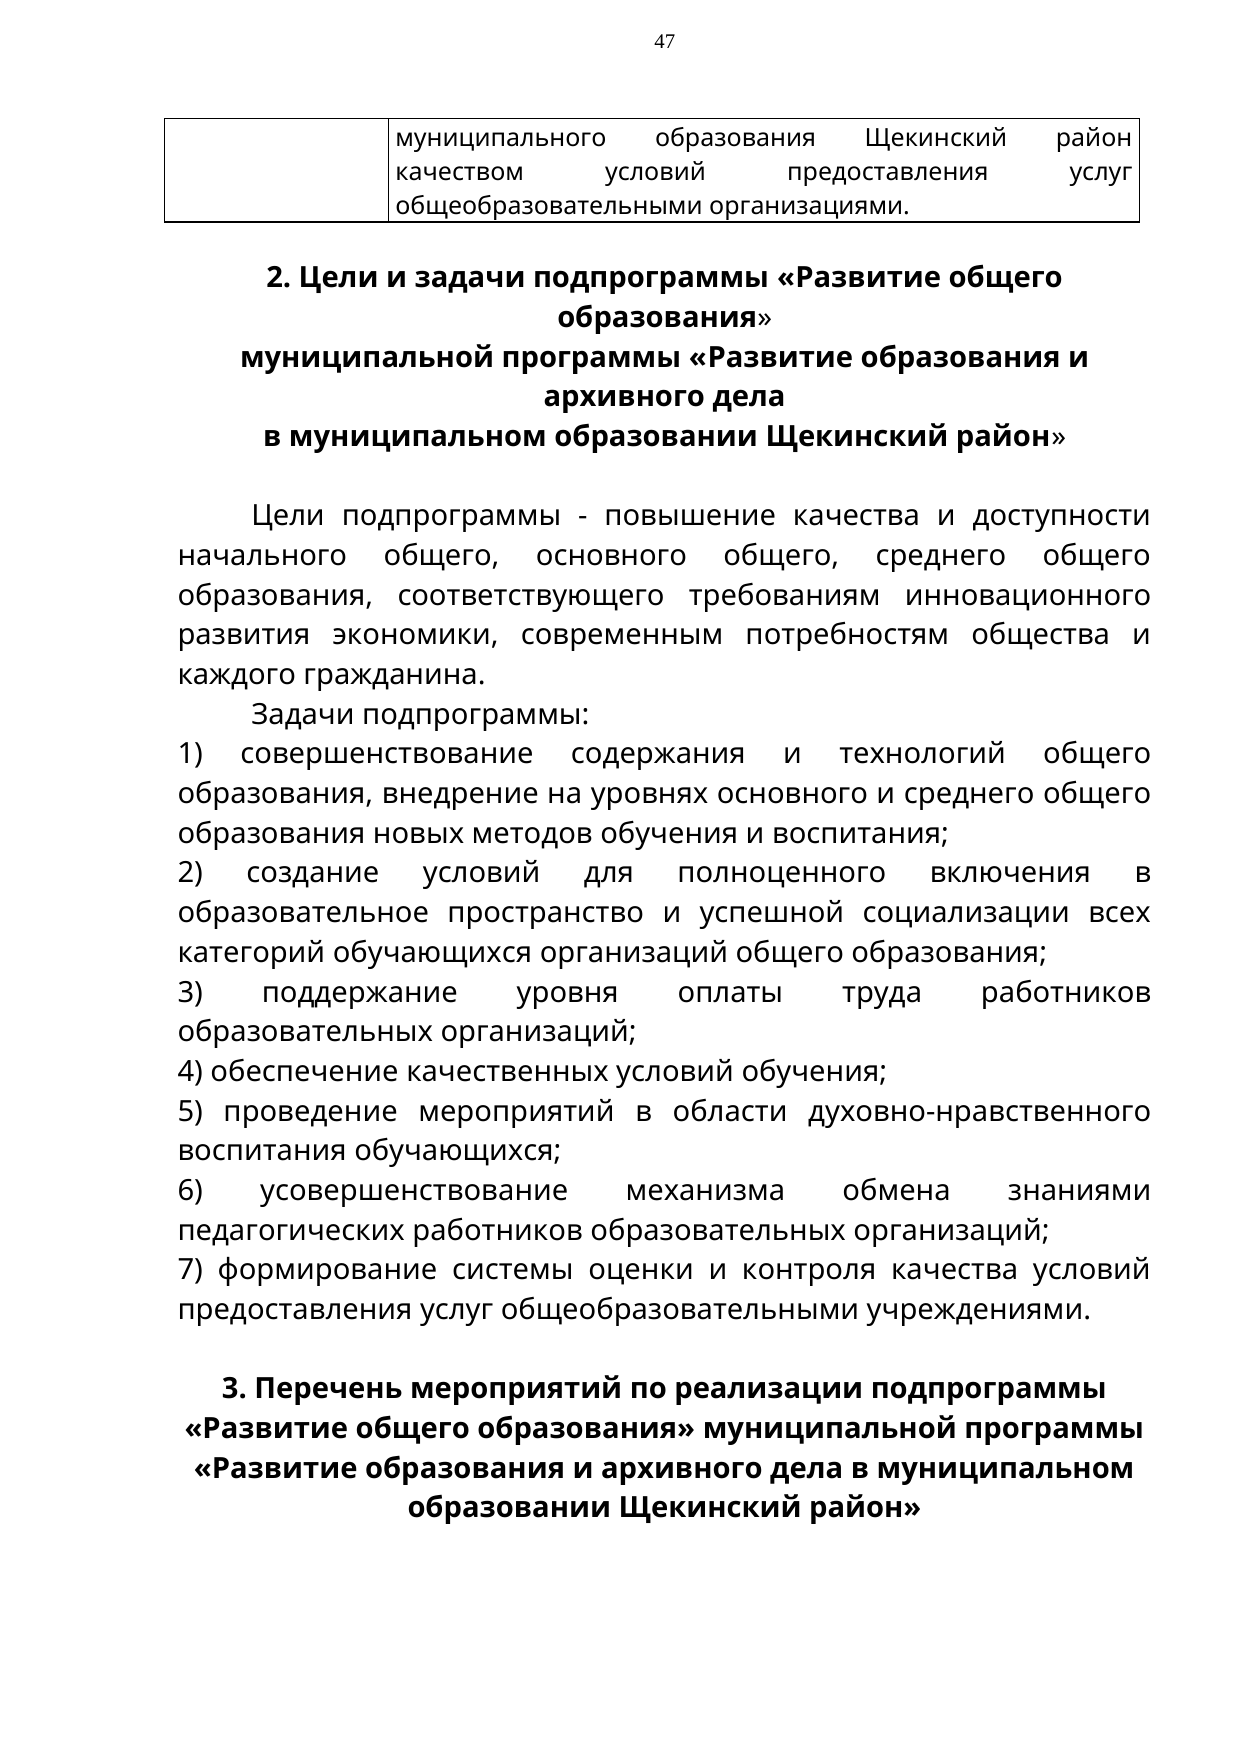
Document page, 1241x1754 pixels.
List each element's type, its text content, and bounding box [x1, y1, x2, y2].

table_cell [389, 119, 1139, 221]
text Задачи подпрограммы: [177, 693, 1152, 733]
text 3) поддержание уровня оплаты труда работников образовательных организаций; [177, 971, 1152, 1050]
text в муниципальном образовании Щекинский район» [177, 415, 1152, 455]
text 1) совершенствование содержания и технологий общего образования, внедрение на уровнях основного и среднего общего образования новых методов обучения и воспитания; [177, 733, 1152, 852]
text Цели подпрограммы - повышение качества и доступности начального общего, основного общего, среднего общего образования, соответствующего требованиям инновационного развития экономики, современным потребностям общества и каждого гражданина. [177, 494, 1152, 693]
text 5) проведение мероприятий в области духовно-нравственного воспитания обучающихся; [177, 1090, 1152, 1169]
text 4) обеспечение качественных условий обучения; [177, 1050, 1152, 1090]
text 2. Цели и задачи подпрограммы «Развитие общего образования» [177, 256, 1152, 336]
text 3. Перечень мероприятий по реализации подпрограммы «Развитие общего образования» муниципальной программы «Развитие образования и архивного дела в муниципальном образовании Щекинский район» [177, 1368, 1152, 1526]
text муниципальной программы «Развитие образования и архивного дела [177, 336, 1152, 415]
text 6) усовершенствование механизма обмена знаниями педагогических работников образовательных организаций; [177, 1169, 1152, 1249]
text 2) создание условий для полноценного включения в образовательное пространство и успешной социализации всех категорий обучающихся организаций общего образования; [177, 852, 1152, 971]
text 7) формирование системы оценки и контроля качества условий предоставления услуг общеобразовательными учреждениями. [177, 1249, 1152, 1328]
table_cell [165, 119, 388, 221]
